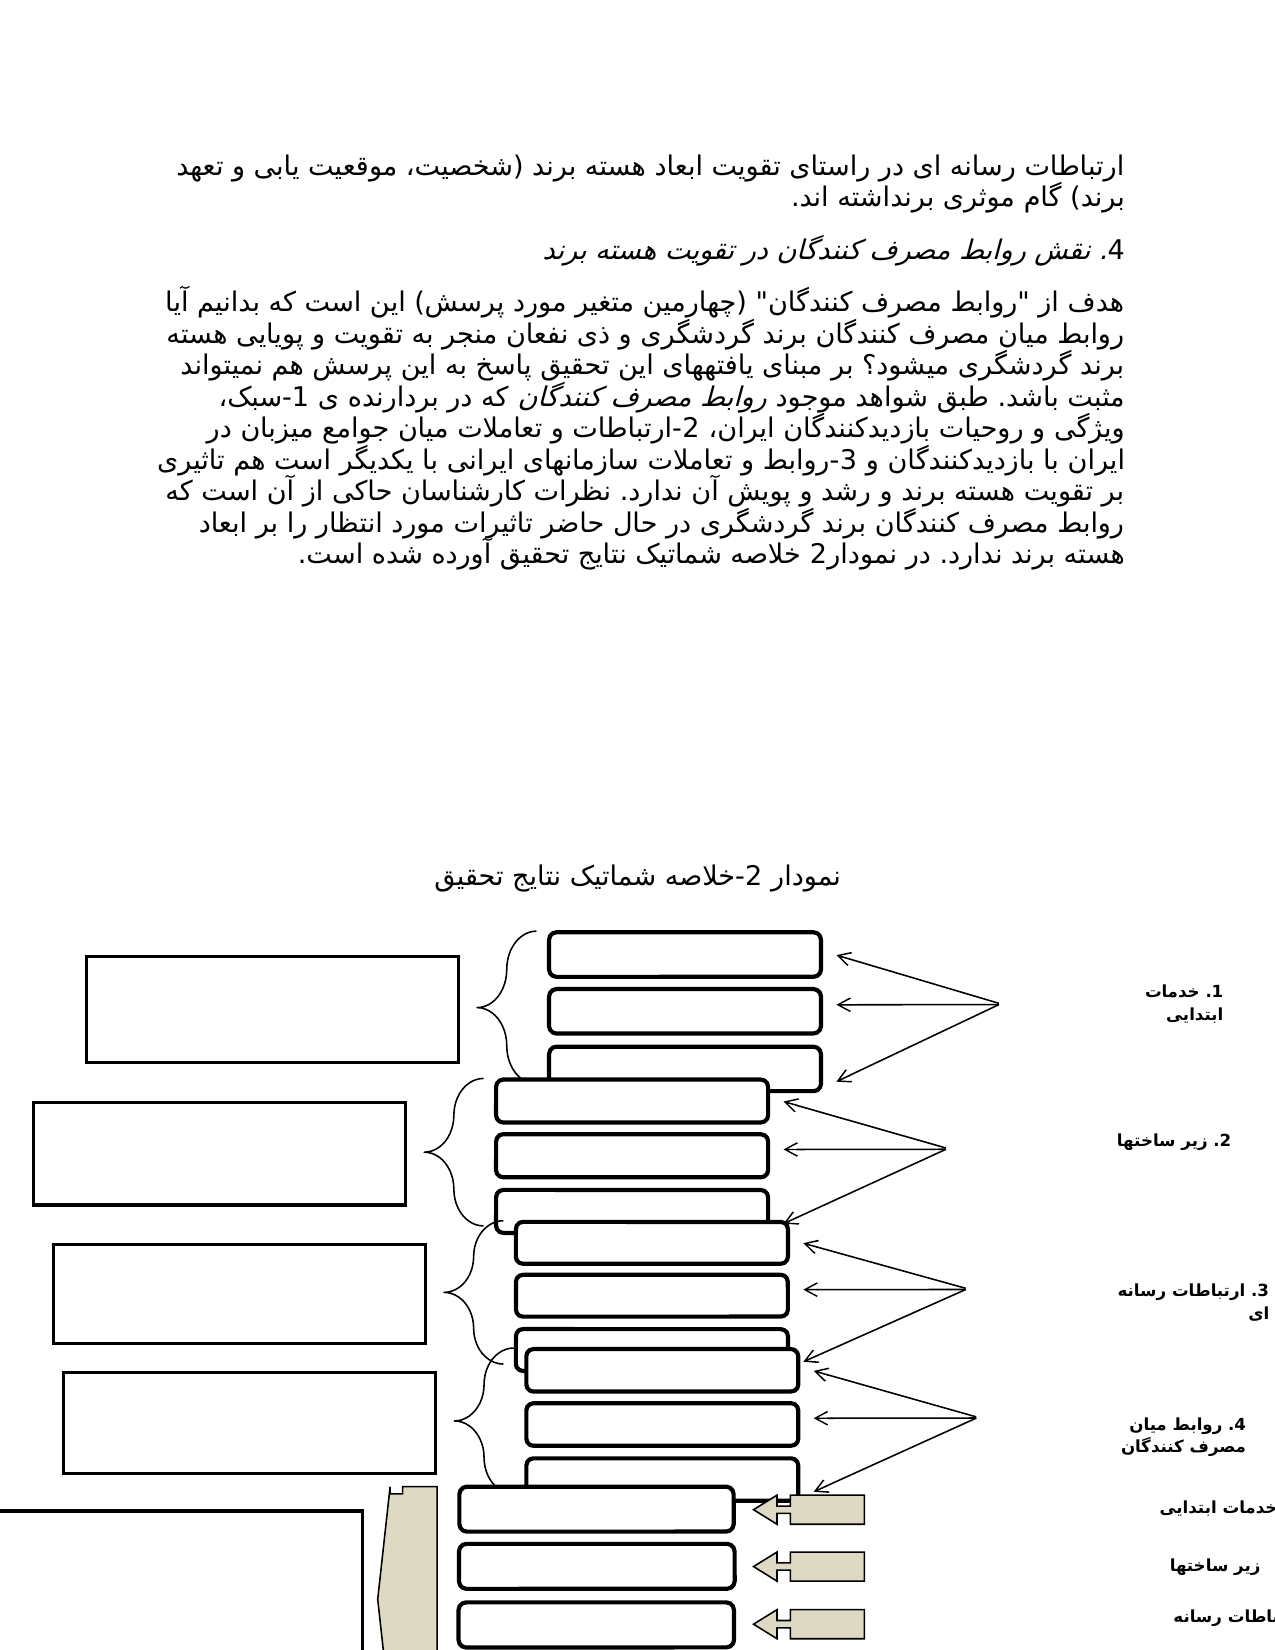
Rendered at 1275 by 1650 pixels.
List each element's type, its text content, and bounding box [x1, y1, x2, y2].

text هدف از "روابط مصرف کنندگان" (چهارمین متغیر مورد پرسش) این است که بدانیم آیا روابط میان مصرف کنندگان برند گردشگری و ذی نفعان منجر به تقویت و پویایی هسته برند گردشگری می‏شود؟ بر مبنای یافته‏های این تحقیق پاسخ به این پرسش هم نمی‏تواند مثبت باشد. طبق شواهد موجود روابط مصرف کنندگان که در بردارنده ی 1-سبک، ویژگی و روحیات بازدیدکنندگان ایران، 2-ارتباطات و تعاملات میان جوامع میزبان در ایران با بازدیدکنندگان و 3-روابط و تعاملات سازمان‏های ایرانی با یکدیگر است هم تاثیری بر تقویت هسته برند و رشد و پویش آن ندارد. نظرات کارشناسان حاکی از آن است که روابط مصرف کنندگان برند گردشگری در حال حاضر تاثیرات مورد انتظار را بر ابعاد هسته برند ندارد. در نمودار2 خلاصه شماتیک نتایج تحقیق آورده شده است. [150, 286, 1125, 570]
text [150, 150, 1125, 213]
text نمودار 2-خلاصه شماتیک نتایج تحقیق [150, 861, 1125, 892]
text 4. نقش روابط مصرف کنندگان در تقویت هسته برند [150, 234, 1125, 266]
